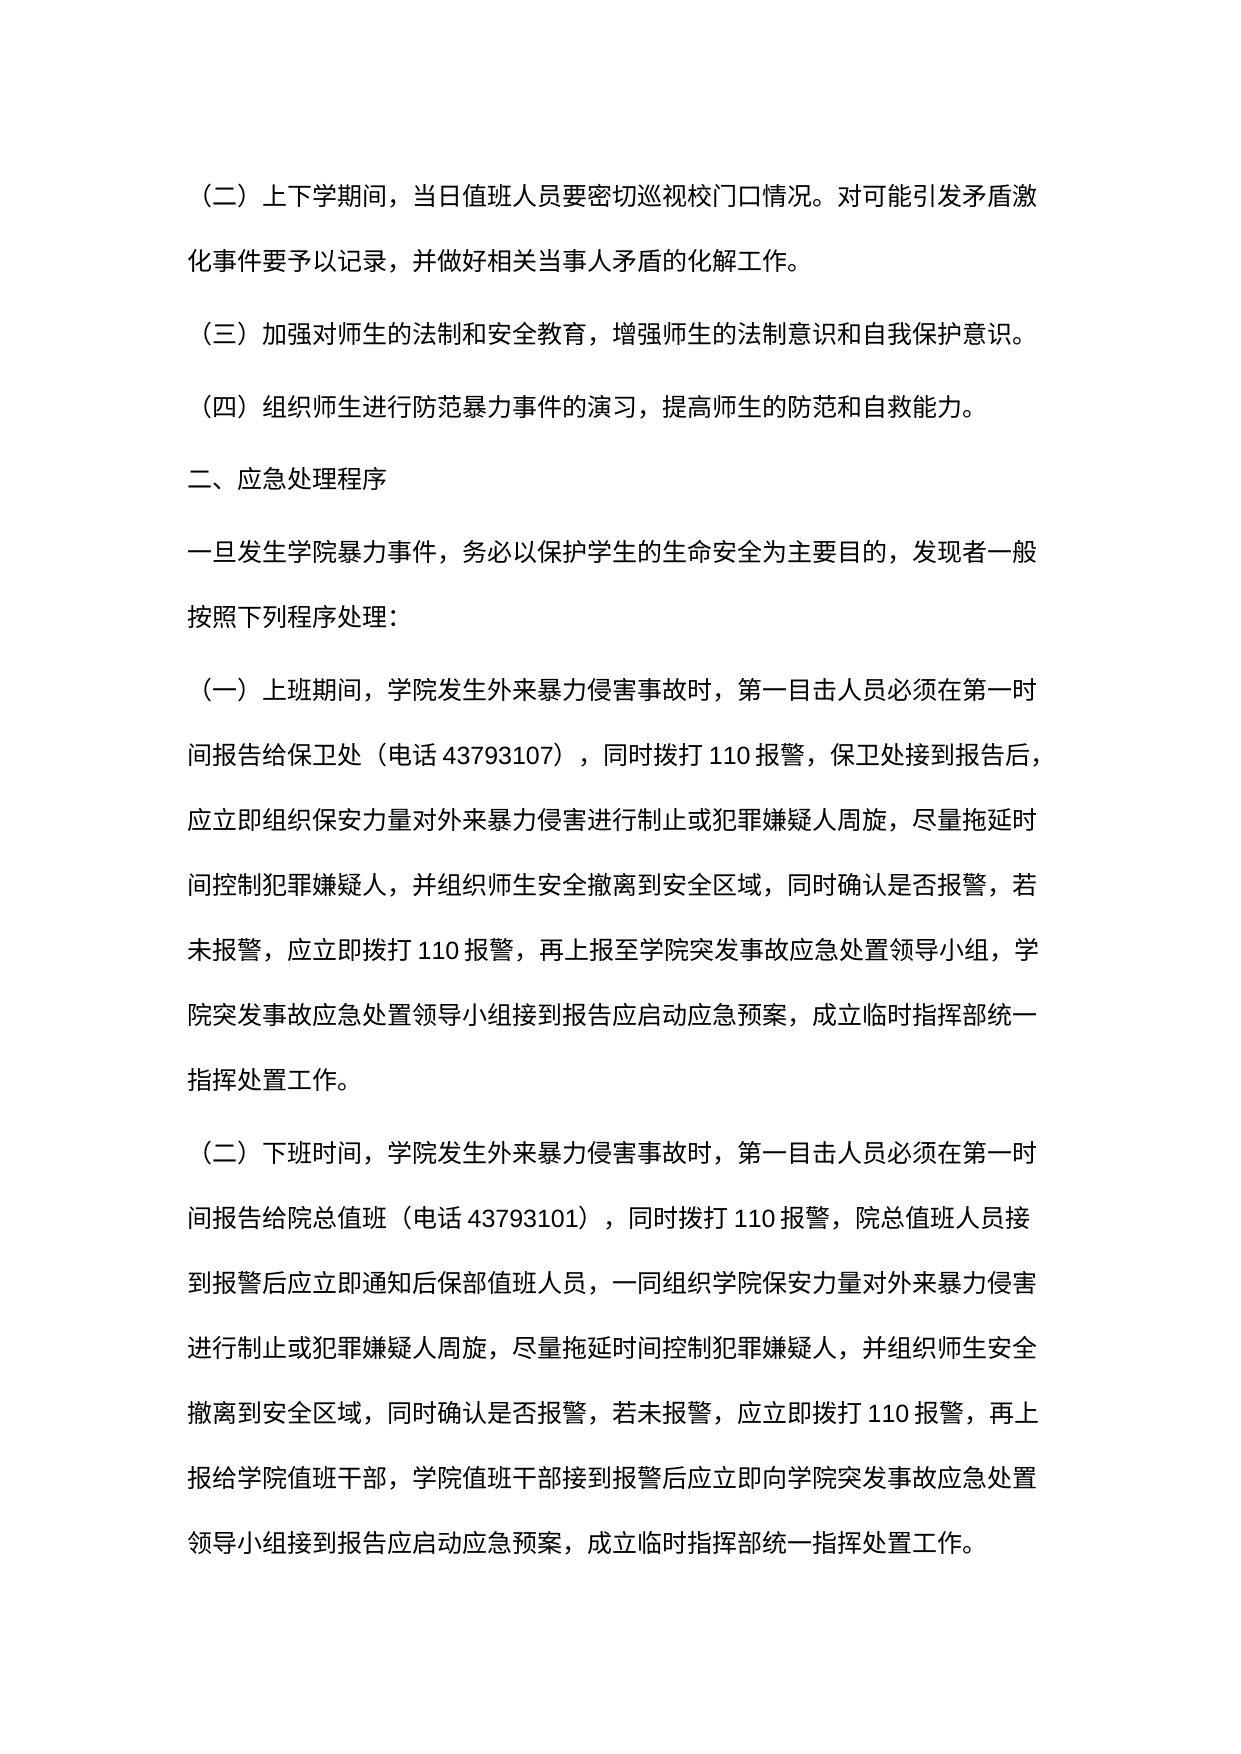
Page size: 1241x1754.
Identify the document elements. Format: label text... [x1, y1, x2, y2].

text （四）组织师生进行防范暴力事件的演习，提高师生的防范和自救能力。 [187, 373, 1053, 438]
text （一）上班期间，学院发生外来暴力侵害事故时，第一目击人员必须在第一时间报告给保卫处（电话43793107），同时拨打110报警，保卫处接到报告后，应立即组织保安力量对外来暴力侵害进行制止或犯罪嫌疑人周旋，尽量拖延时间控制犯罪嫌疑人，并组织师生安全撤离到安全区域，同时确认是否报警，若未报警，应立即拨打110报警，再上报至学院突发事故应急处置领导小组，学院突发事故应急处置领导小组接到报告应启动应急预案，成立临时指挥部统一指挥处置工作。 [187, 656, 1053, 1111]
text 一旦发生学院暴力事件，务必以保护学生的生命安全为主要目的，发现者一般按照下列程序处理： [187, 518, 1053, 648]
text 二、应急处理程序 [187, 445, 1053, 510]
text （三）加强对师生的法制和安全教育，增强师生的法制意识和自我保护意识。 [187, 300, 1053, 365]
text （二）下班时间，学院发生外来暴力侵害事故时，第一目击人员必须在第一时间报告给院总值班（电话43793101），同时拨打110报警，院总值班人员接到报警后应立即通知后保部值班人员，一同组织学院保安力量对外来暴力侵害进行制止或犯罪嫌疑人周旋，尽量拖延时间控制犯罪嫌疑人，并组织师生安全撤离到安全区域，同时确认是否报警，若未报警，应立即拨打110报警，再上报给学院值班干部，学院值班干部接到报警后应立即向学院突发事故应急处置领导小组接到报告应启动应急预案，成立临时指挥部统一指挥处置工作。 [187, 1119, 1053, 1574]
text （二）上下学期间，当日值班人员要密切巡视校门口情况。对可能引发矛盾激化事件要予以记录，并做好相关当事人矛盾的化解工作。 [187, 162, 1053, 292]
